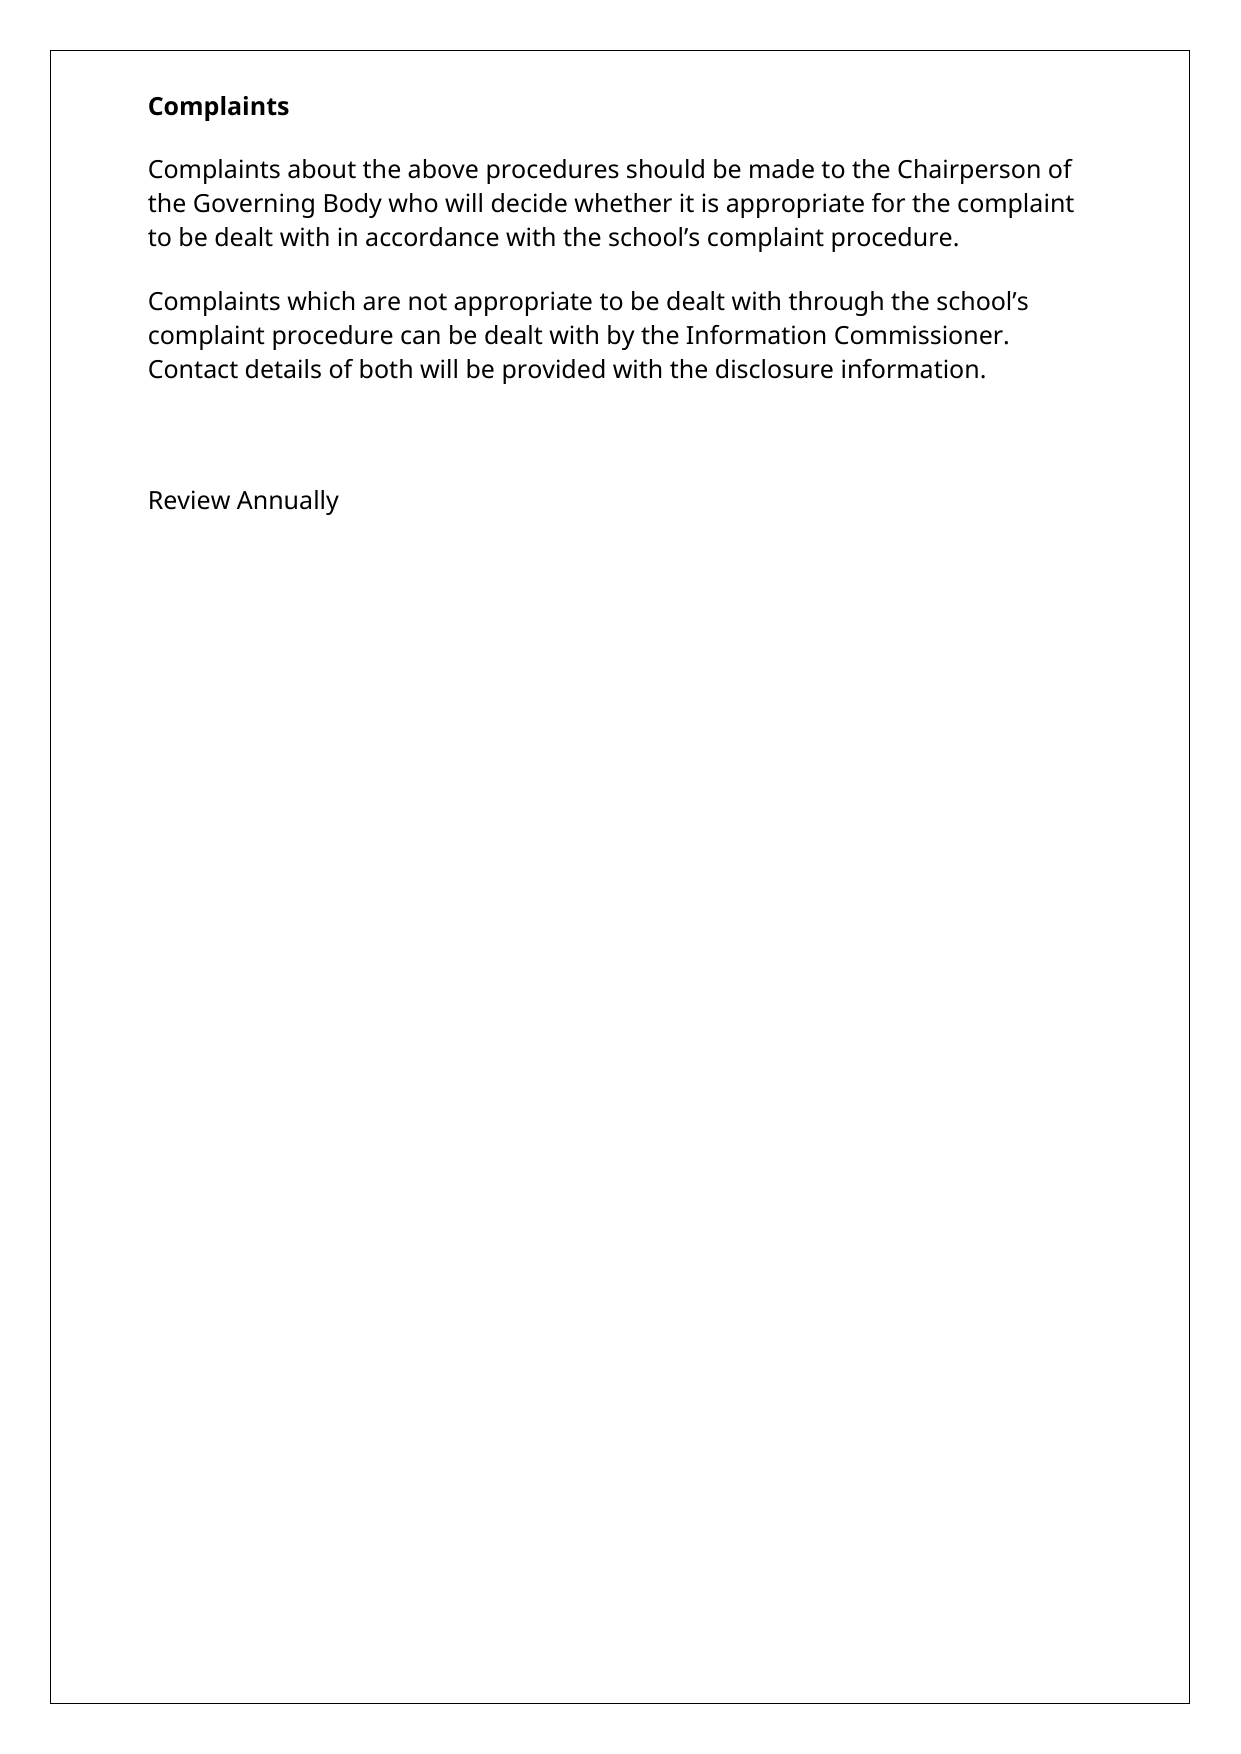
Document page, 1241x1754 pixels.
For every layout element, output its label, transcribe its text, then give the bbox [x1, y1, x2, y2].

text Complaints which are not appropriate to be dealt with through the school’s complaint procedure can be dealt with by the Information Commissioner. Contact details of both will be provided with the disclosure information. [148, 283, 1093, 385]
text Complaints [148, 89, 1093, 123]
text Complaints about the above procedures should be made to the Chairperson of the Governing Body who will decide whether it is appropriate for the complaint to be dealt with in accordance with the school’s complaint procedure. [148, 152, 1093, 254]
text Review Annually [148, 483, 1093, 517]
